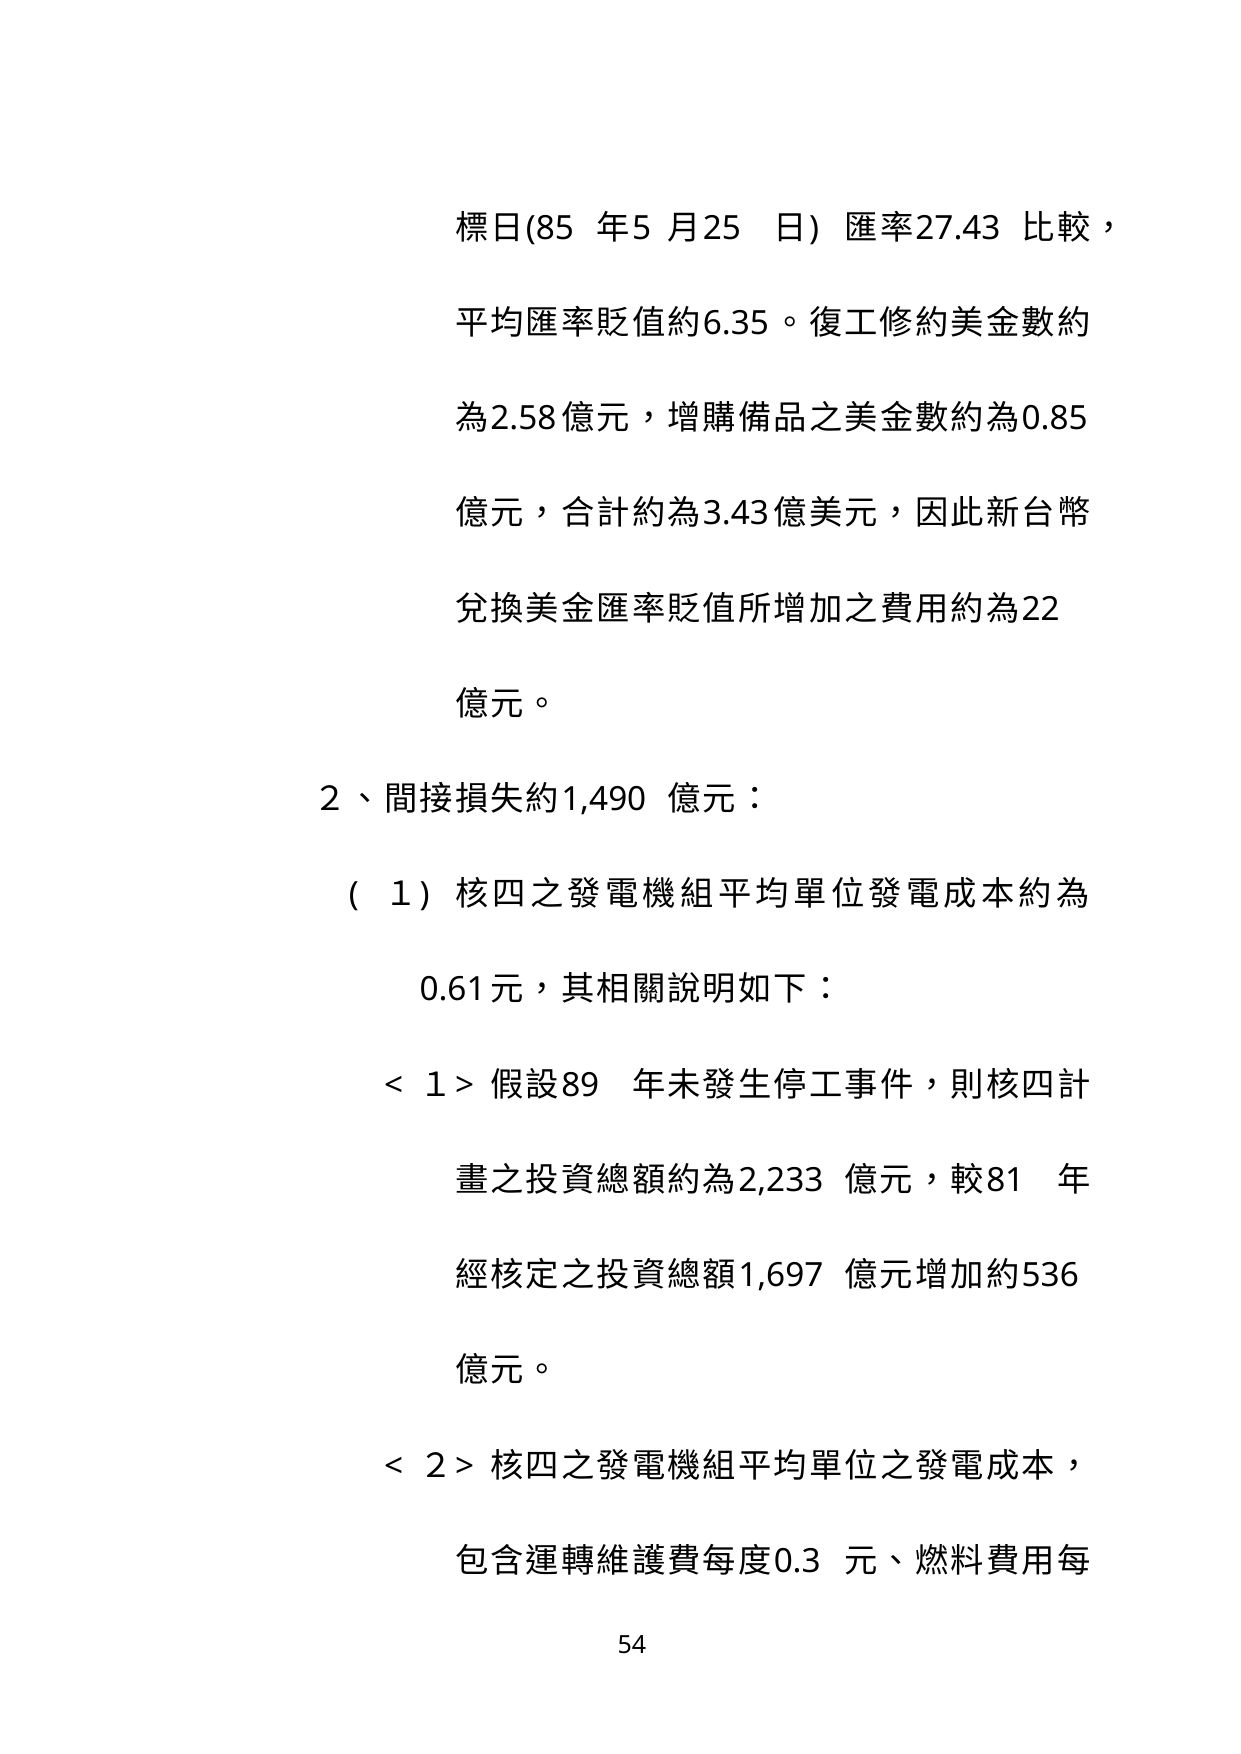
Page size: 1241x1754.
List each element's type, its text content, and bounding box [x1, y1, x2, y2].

subtitle 假設89年未發生停工事件，則核四計畫之投資總額約為2,233億元，較81年經核定之投資總額1,697億元增加約536億元。 [352, 1034, 1092, 1415]
subtitle 間接損失約1,490億元： [280, 748, 1092, 844]
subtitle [352, 1415, 1092, 1605]
subtitle 核四之發電機組平均單位發電成本約為0.61元，其相關說明如下： [317, 844, 1092, 1034]
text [419, 177, 1092, 748]
